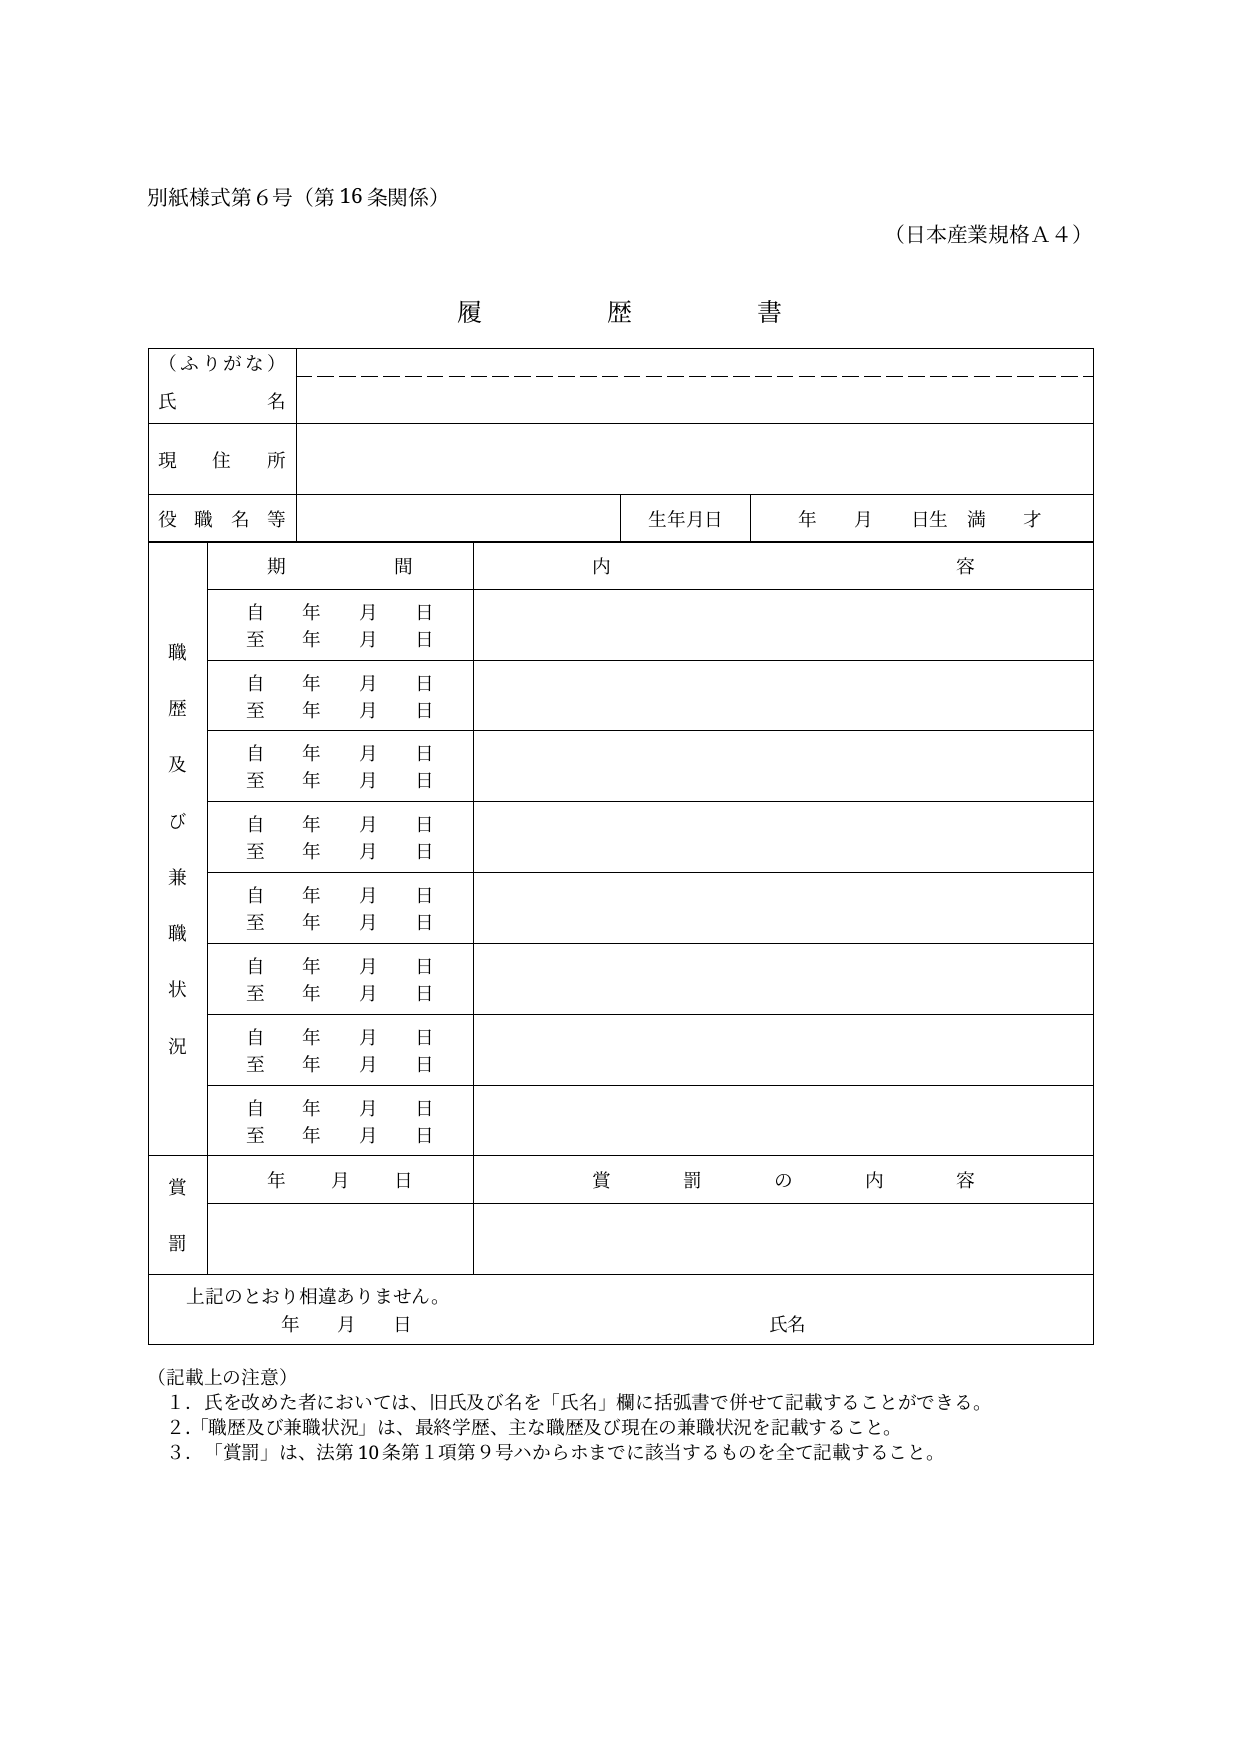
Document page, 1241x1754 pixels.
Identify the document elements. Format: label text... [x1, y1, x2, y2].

table_cell 年月日 [208, 1156, 473, 1203]
table_cell [297, 495, 620, 541]
table_cell 現住所 [149, 424, 296, 494]
table_cell [474, 873, 1093, 943]
table_cell [474, 944, 1093, 1014]
table_cell [474, 1015, 1093, 1084]
table_cell [208, 1204, 473, 1273]
table_cell [297, 424, 1093, 494]
table_cell [474, 661, 1093, 730]
text １．氏を改めた者においては、旧氏及び名を「氏名」欄に括弧書で併せて記載することができる。 [167, 1389, 1092, 1414]
table_cell [474, 590, 1093, 659]
table_cell 自 年 月 日 至 年 月 日 [208, 661, 473, 730]
table_cell 役職名等 [149, 495, 296, 541]
table_cell 自 年 月 日 至 年 月 日 [208, 1086, 473, 1155]
table_cell 内容 [474, 543, 1093, 589]
table_cell 自 年 月 日 至 年 月 日 [208, 873, 473, 943]
text 履 歴 書 [148, 292, 1092, 329]
table_cell 自 年 月 日 至 年 月 日 [208, 590, 473, 659]
table_cell [474, 731, 1093, 801]
table_cell 賞 罰 [149, 1156, 207, 1273]
table_cell [474, 1204, 1093, 1273]
table_cell [297, 376, 1093, 423]
table_cell [474, 1086, 1093, 1155]
table_cell 年 月 日生 満 才 [751, 495, 1093, 541]
table_cell 生年月日 [621, 495, 750, 541]
table_cell [474, 802, 1093, 872]
table_cell 自 年 月 日 至 年 月 日 [208, 802, 473, 872]
table_cell 自 年 月 日 至 年 月 日 [208, 944, 473, 1014]
text （記載上の注意） [148, 1364, 1092, 1389]
table_cell 賞罰の内容 [474, 1156, 1093, 1203]
table_header （ふりがな） [149, 349, 296, 376]
table_header [297, 349, 1093, 376]
table_cell 氏名 [149, 376, 296, 423]
table_cell 自 年 月 日 至 年 月 日 [208, 1015, 473, 1084]
text ３．「賞罰」は、法第10条第１項第９号ハからホまでに該当するものを全て記載すること。 [167, 1439, 1092, 1464]
text ２.「職歴及び兼職状況」は、最終学歴、主な職歴及び現在の兼職状況を記載すること。 [167, 1414, 1092, 1439]
table_cell 自 年 月 日 至 年 月 日 [208, 731, 473, 801]
table_cell 上記のとおり相違ありません。 年 月 日 氏名 [149, 1275, 1093, 1344]
table_cell 期間 [208, 543, 473, 589]
table_cell 職 歴 及 び 兼 職 状 況 [149, 543, 207, 1155]
